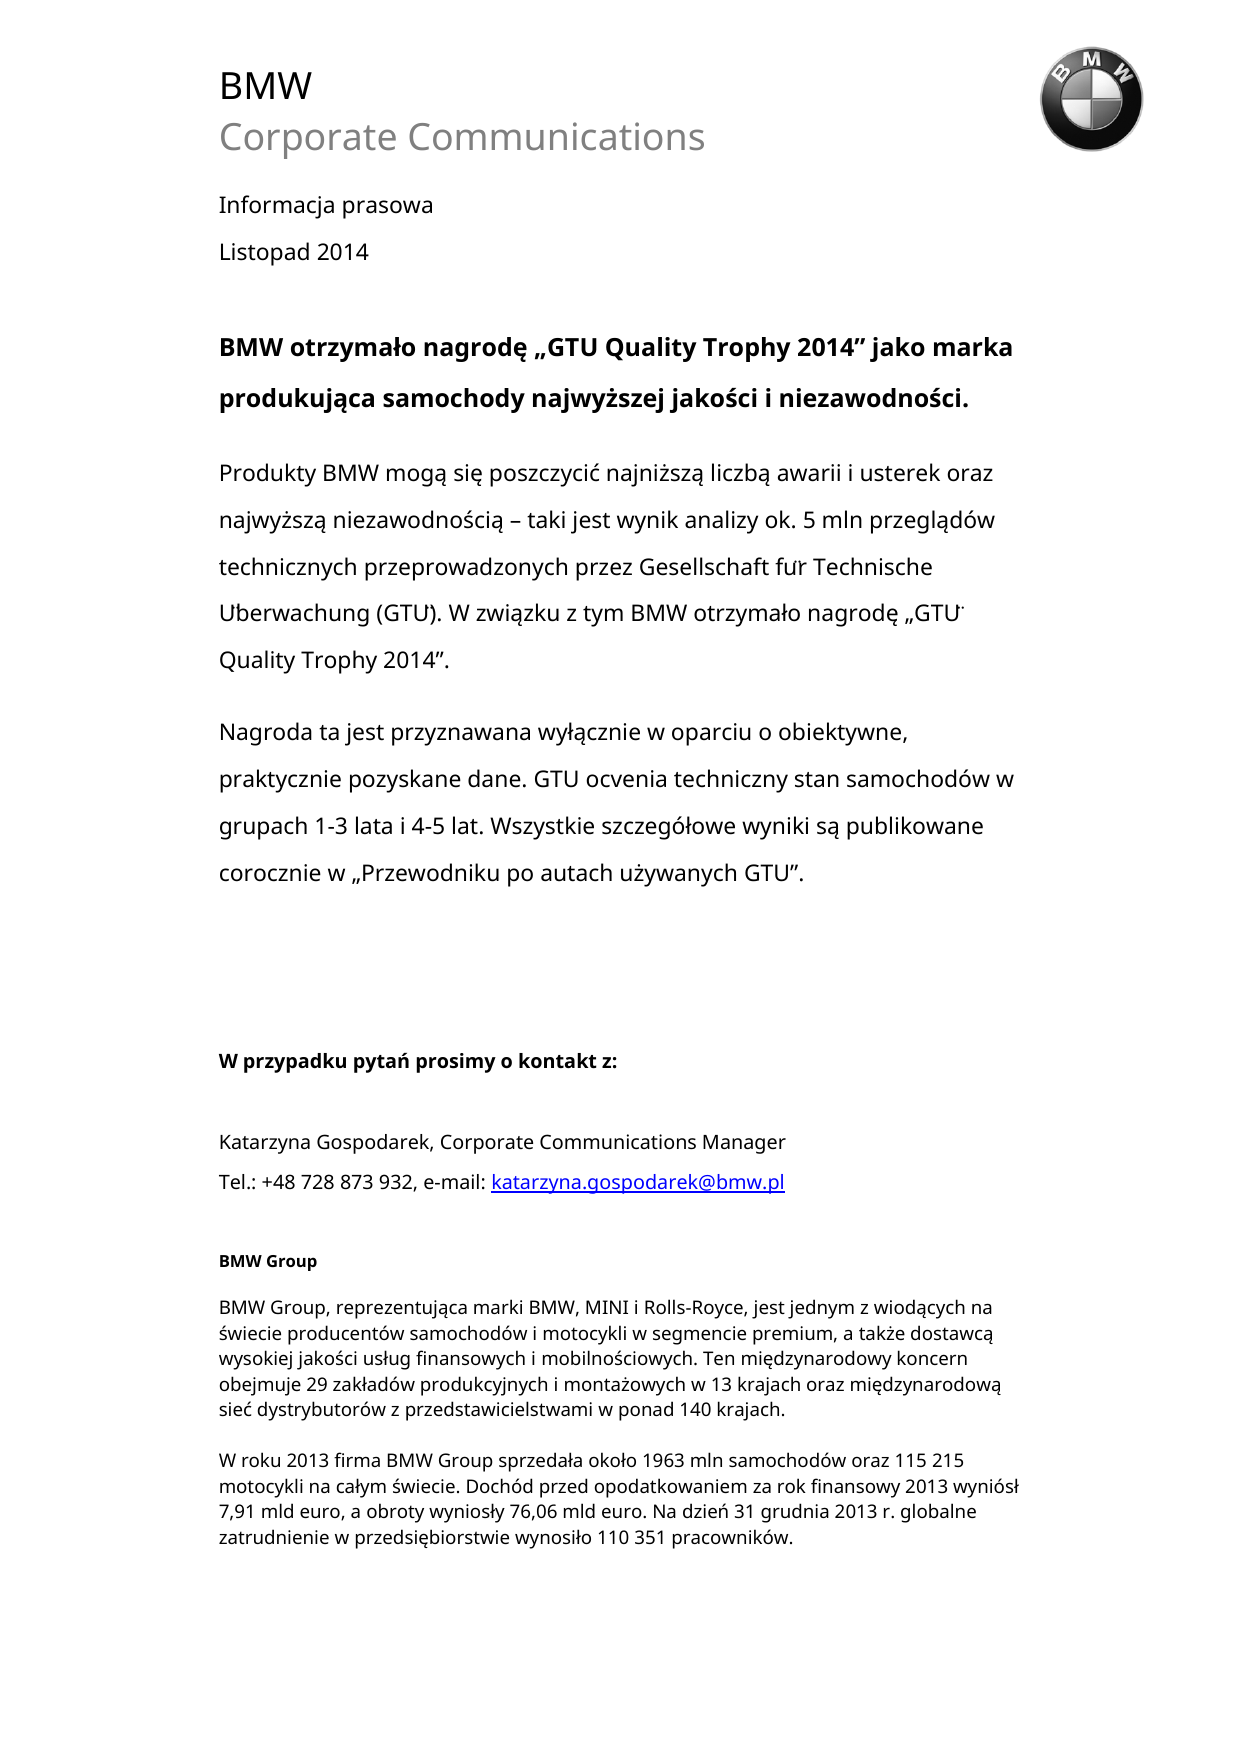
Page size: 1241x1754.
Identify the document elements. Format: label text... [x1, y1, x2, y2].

text W roku 2013 firma BMW Group sprzedała około 1963 mln samochodów oraz 115 215 motocykli na całym świecie. Dochód przed opodatkowaniem za rok finansowy 2013 wyniósł 7,91 mld euro, a obroty wyniosły 76,06 mld euro. Na dzień 31 grudnia 2013 r. globalne zatrudnienie w przedsiębiorstwie wynosiło 110 351 pracowników. [218, 1448, 1022, 1550]
text Nagroda ta jest przyznawana wyłącznie w oparciu o obiektywne, praktycznie pozyskane dane. GTU ocvenia techniczny stan samochodów w grupach 1-3 lata i 4-5 lat. Wszystkie szczegółowe wyniki są publikowane corocznie w „Przewodniku po autach używanych GTU”. [218, 716, 1022, 888]
picture [1039, 46, 1144, 152]
text Tel.: +48 728 873 932, e-mail: katarzyna.gospodarek@bmw.pl [218, 1168, 1022, 1195]
text Produkty BMW mogą się poszczycić najniższą liczbą awarii i usterek oraz najwyższą niezawodnością – taki jest wynik analizy ok. 5 mln przeglądów technicznych przeprowadzonych przez Gesellschaft für Technische Überwachung (GTÜ). W związku z tym BMW otrzymało nagrodę „GTÜ Quality Trophy 2014”. [218, 457, 1022, 675]
text BMW otrzymało nagrodę „GTU Quality Trophy 2014” jako marka produkująca samochody najwyższej jakości i niezawodności. [218, 329, 1022, 415]
text Katarzyna Gospodarek, Corporate Communications Manager [218, 1128, 1022, 1155]
text BMW Corporate Communications [219, 59, 990, 161]
text BMW Group [218, 1249, 1022, 1272]
text W przypadku pytań prosimy o kontakt z: [218, 1047, 1022, 1074]
text Informacja prasowa Listopad 2014 [218, 189, 1022, 314]
text BMW Group, reprezentująca marki BMW, MINI i Rolls-Royce, jest jednym z wiodących na świecie producentów samochodów i motocykli w segmencie premium, a także dostawcą wysokiej jakości usług finansowych i mobilnościowych. Ten międzynarodowy koncern obejmuje 29 zakładów produkcyjnych i montażowych w 13 krajach oraz międzynarodową sieć dystrybutorów z przedstawicielstwami w ponad 140 krajach. [218, 1294, 1022, 1422]
